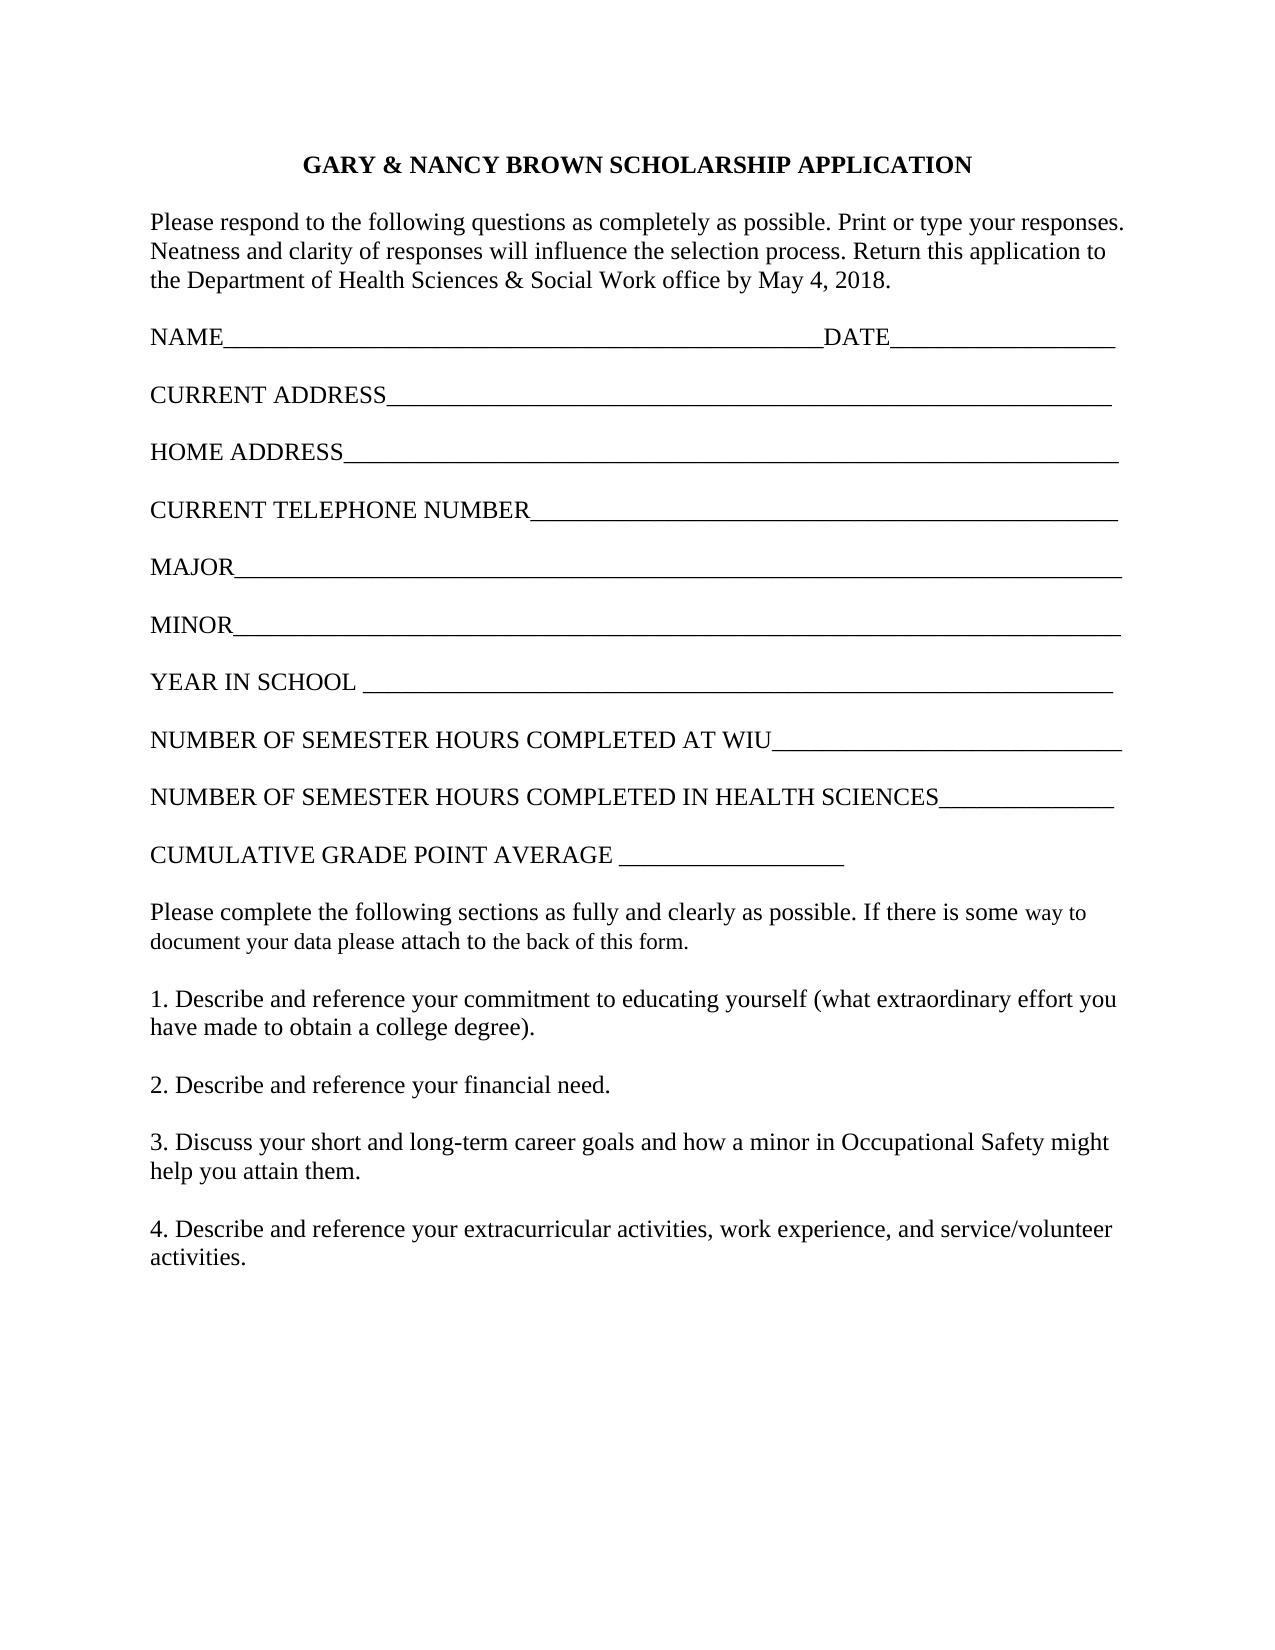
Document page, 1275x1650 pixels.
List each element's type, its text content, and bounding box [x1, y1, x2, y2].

text CURRENT TELEPHONE NUMBER_______________________________________________ [150, 495, 1125, 524]
text NUMBER OF SEMESTER HOURS COMPLETED AT WIU____________________________ [150, 725, 1125, 754]
text NAME________________________________________________DATE__________________ [150, 322, 1125, 351]
text GARY & NANCY BROWN SCHOLARSHIP APPLICATION [150, 150, 1125, 179]
text CUMULATIVE GRADE POINT AVERAGE __________________ [150, 840, 1125, 869]
text Please respond to the following questions as completely as possible. Print or type your responses. Neatness and clarity of responses will influence the selection process. Return this application to the Department of Health Sciences & Social Work office by May 4, 2018. [150, 207, 1125, 294]
text CURRENT ADDRESS__________________________________________________________ [150, 380, 1125, 409]
text MINOR_______________________________________________________________________ [150, 610, 1125, 639]
text 4. Describe and reference your extracurricular activities, work experience, and service/volunteer activities. [150, 1214, 1125, 1271]
text Please complete the following sections as fully and clearly as possible. If there is some way to document your data please attach to the back of this form. [150, 897, 1125, 955]
text 3. Discuss your short and long-term career goals and how a minor in Occupational Safety might help you attain them. [150, 1127, 1125, 1185]
text MAJOR_______________________________________________________________________ [150, 552, 1125, 581]
text NUMBER OF SEMESTER HOURS COMPLETED IN HEALTH SCIENCES______________ [150, 782, 1125, 811]
text 1. Describe and reference your commitment to educating yourself (what extraordinary effort you have made to obtain a college degree). [150, 984, 1125, 1041]
text 2. Describe and reference your financial need. [150, 1070, 1125, 1099]
text YEAR IN SCHOOL ____________________________________________________________ [150, 667, 1125, 696]
text HOME ADDRESS______________________________________________________________ [150, 437, 1125, 466]
